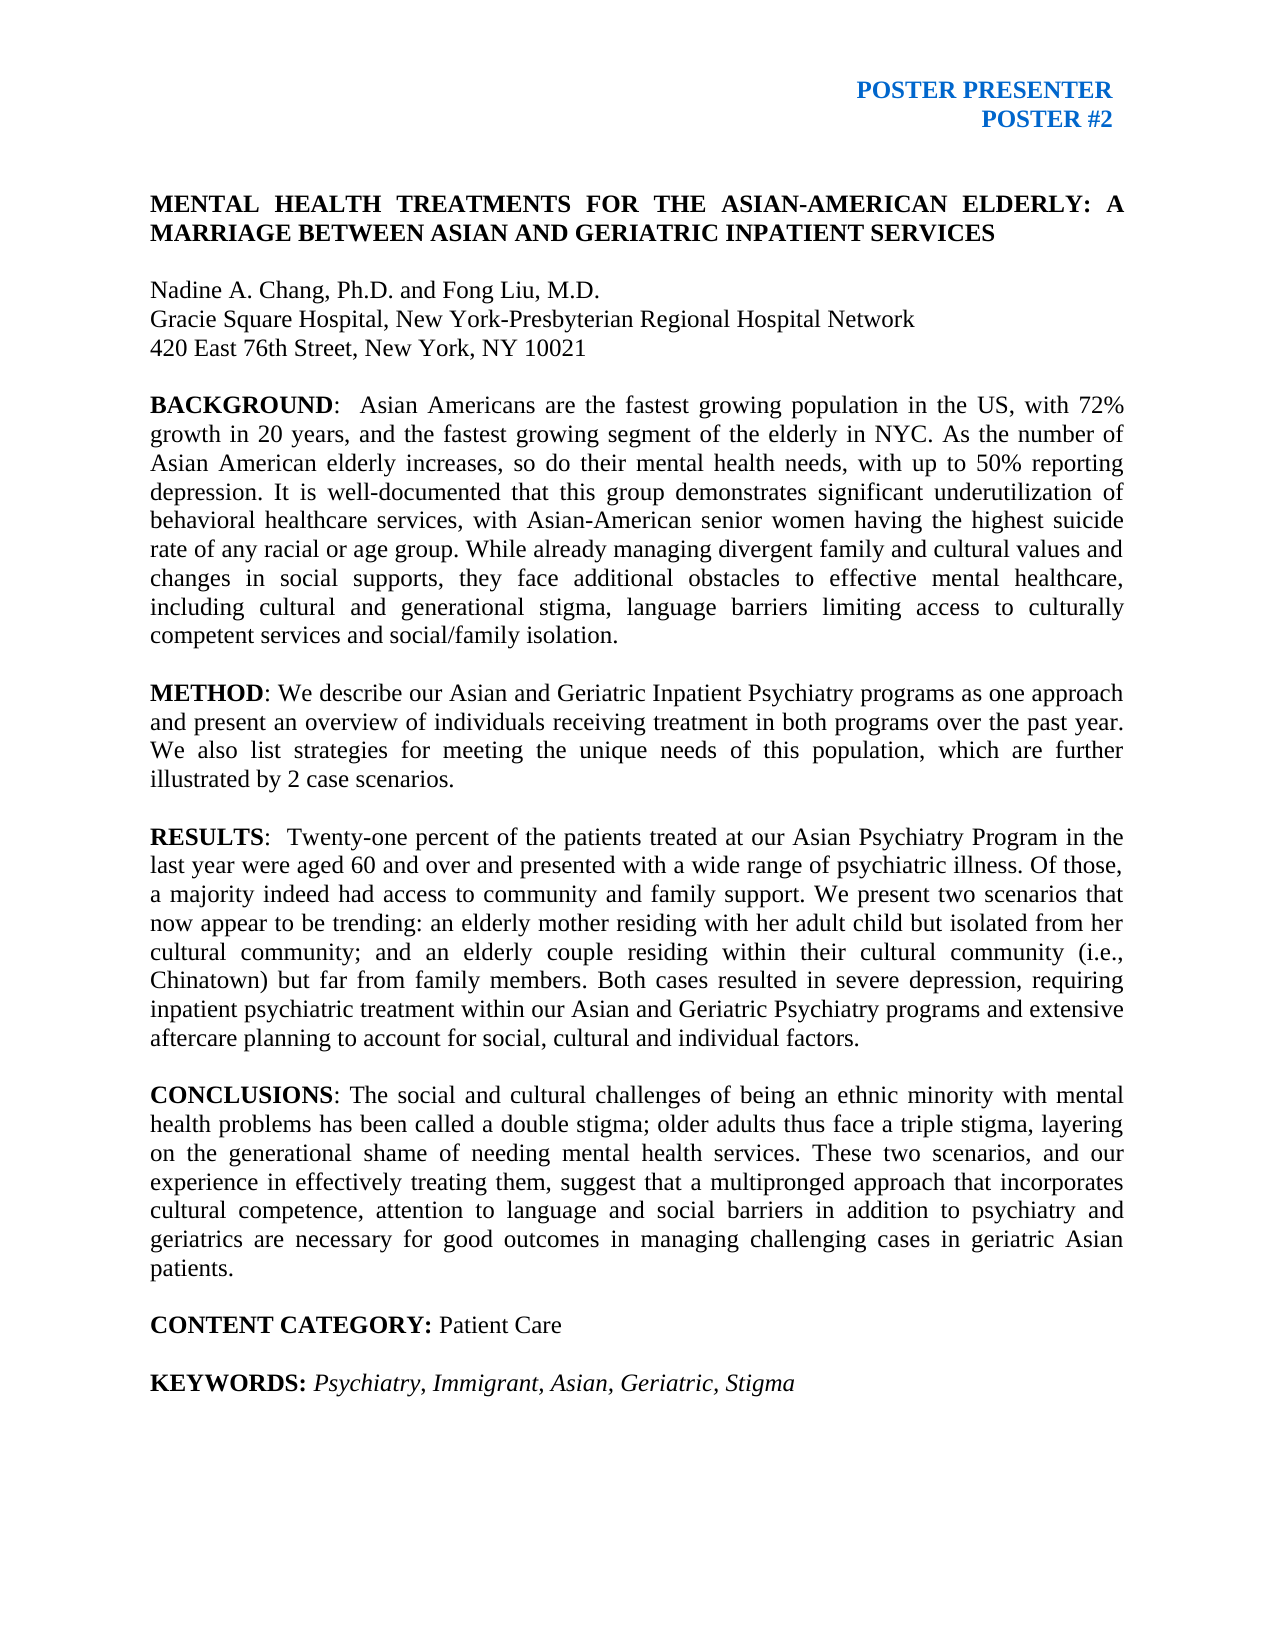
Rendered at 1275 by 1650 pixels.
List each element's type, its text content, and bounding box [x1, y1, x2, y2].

text Nadine A. Chang, Ph.D. and Fong Liu, M.D. [150, 276, 1125, 304]
text METHOD: We describe our Asian and Geriatric Inpatient Psychiatry programs as one approach and present an overview of individuals receiving treatment in both programs over the past year. We also list strategies for meeting the unique needs of this population, which are further illustrated by 2 case scenarios. [150, 678, 1125, 793]
text BACKGROUND: Asian Americans are the fastest growing population in the US, with 72% growth in 20 years, and the fastest growing segment of the elderly in NYC. As the number of Asian American elderly increases, so do their mental health needs, with up to 50% reporting depression. It is well-documented that this group demonstrates significant underutilization of behavioral healthcare services, with Asian-American senior women having the highest suicide rate of any racial or age group. While already managing divergent family and cultural values and changes in social supports, they face additional obstacles to effective mental healthcare, including cultural and generational stigma, language barriers limiting access to culturally competent services and social/family isolation. [150, 391, 1125, 649]
text RESULTS: Twenty-one percent of the patients treated at our Asian Psychiatry Program in the last year were aged 60 and over and presented with a wide range of psychiatric illness. Of those, a majority indeed had access to community and family support. We present two scenarios that now appear to be trending: an elderly mother residing with her adult child but isolated from her cultural community; and an elderly couple residing within their cultural community (i.e., Chinatown) but far from family members. Both cases resulted in severe depression, requiring inpatient psychiatric treatment within our Asian and Geriatric Psychiatry programs and extensive aftercare planning to account for social, cultural and individual factors. [150, 822, 1125, 1052]
text Gracie Square Hospital, New York-Presbyterian Regional Hospital Network [150, 304, 1125, 333]
text 420 East 76th Street, New York, NY 10021 [150, 333, 1125, 362]
text KEYWORDS: Psychiatry, Immigrant, Asian, Geriatric, Stigma [150, 1368, 1125, 1397]
text MENTAL HEALTH TREATMENTS FOR THE ASIAN-AMERICAN ELDERLY: A MARRIAGE BETWEEN ASIAN AND GERIATRIC INPATIENT SERVICES [150, 189, 1125, 247]
text CONTENT CATEGORY: Patient Care [150, 1311, 1125, 1339]
text CONCLUSIONS: The social and cultural challenges of being an ethnic minority with mental health problems has been called a double stigma; older adults thus face a triple stigma, layering on the generational shame of needing mental health services. These two scenarios, and our experience in effectively treating them, suggest that a multipronged approach that incorporates cultural competence, attention to language and social barriers in addition to psychiatry and geriatrics are necessary for good outcomes in managing challenging cases in geriatric Asian patients. [150, 1081, 1125, 1282]
